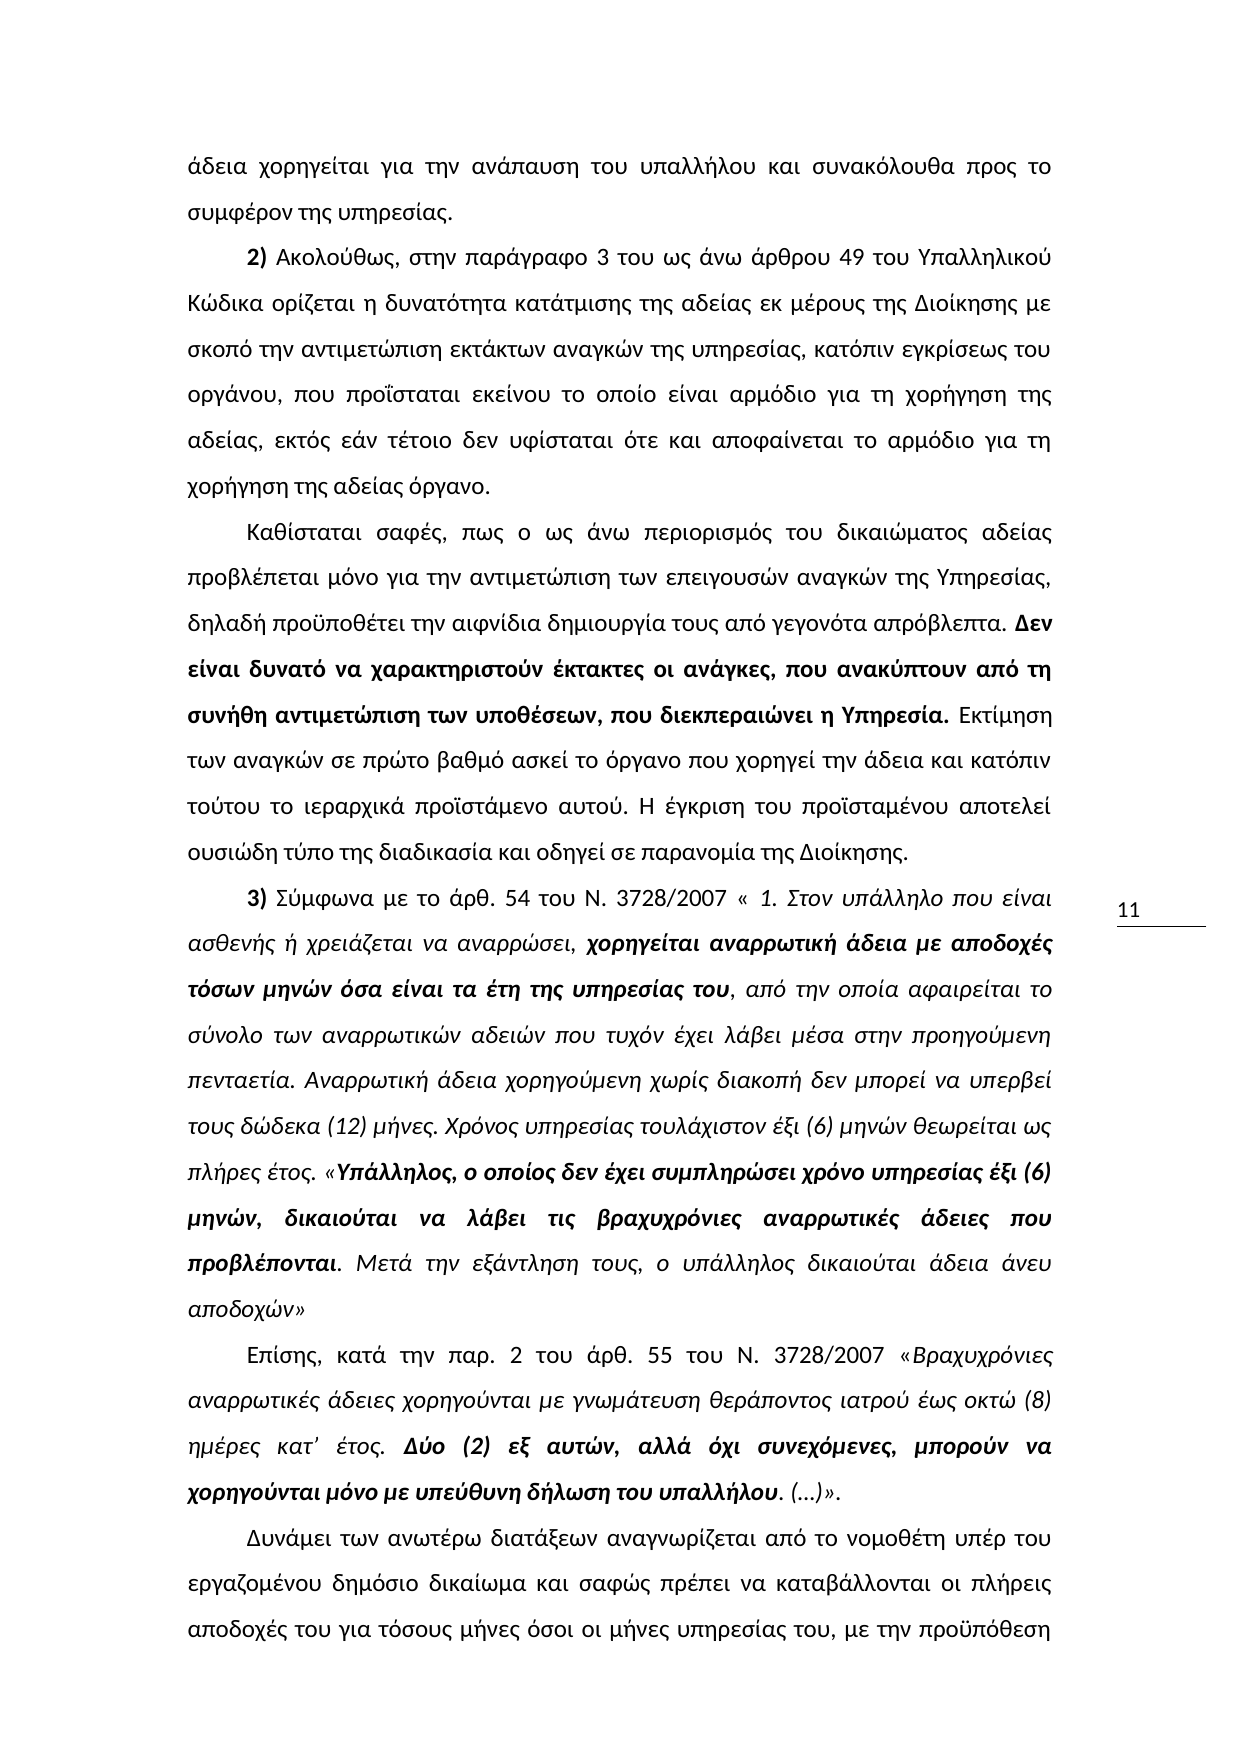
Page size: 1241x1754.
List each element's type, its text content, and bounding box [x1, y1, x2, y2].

text Καθίσταται σαφές, πως ο ως άνω περιορισμός του δικαιώματος αδείας προβλέπεται μόνο για την αντιμετώπιση των επειγουσών αναγκών της Υπηρεσίας, δηλαδή προϋποθέτει την αιφνίδια δημιουργία τους από γεγονότα απρόβλεπτα. Δεν είναι δυνατό να χαρακτηριστούν έκτακτες οι ανάγκες, που ανακύπτουν από τη συνήθη αντιμετώπιση των υποθέσεων, που διεκπεραιώνει η Υπηρεσία. Εκτίμηση των αναγκών σε πρώτο βαθμό ασκεί το όργανο που χορηγεί την άδεια και κατόπιν τούτου το ιεραρχικά προϊστάμενο αυτού. Η έγκριση του προϊσταμένου αποτελεί ουσιώδη τύπο της διαδικασία και οδηγεί σε παρανομία της Διοίκησης. [187, 516, 1053, 866]
text 3) Σύμφωνα με το άρθ. 54 του Ν. 3728/2007 « 1. Στον υπάλληλο που είναι ασθενής ή χρειάζεται να αναρρώσει, χορηγείται αναρρωτική άδεια με αποδοχές τόσων μηνών όσα είναι τα έτη της υπηρεσίας του, από την οποία αφαιρείται το σύνολο των αναρρωτικών αδειών που τυχόν έχει λάβει μέσα στην προηγούμενη πενταετία. Αναρρωτική άδεια χορηγούμενη χωρίς διακοπή δεν μπορεί να υπερβεί τους δώδεκα (12) μήνες. Χρόνος υπηρεσίας τουλάχιστον έξι (6) μηνών θεωρείται ως πλήρες έτος. «Υπάλληλος, ο οποίος δεν έχει συμπληρώσει χρόνο υπηρεσίας έξι (6) μηνών, δικαιούται να λάβει τις βραχυχρόνιες αναρρωτικές άδειες που προβλέπονται. Μετά την εξάντληση τους, ο υπάλληλος δικαιούται άδεια άνευ αποδοχών» [187, 882, 1053, 1324]
text Επίσης, κατά την παρ. 2 του άρθ. 55 του Ν. 3728/2007 «Βραχυχρόνιες αναρρωτικές άδειες χορηγούνται με γνωμάτευση θεράποντος ιατρού έως οκτώ (8) ημέρες κατ’ έτος. Δύο (2) εξ αυτών, αλλά όχι συνεχόμενες, μπορούν να χορηγούνται μόνο με υπεύθυνη δήλωση του υπαλλήλου. (…)». [187, 1339, 1053, 1507]
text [187, 1522, 1053, 1644]
text 2) Ακολούθως, στην παράγραφο 3 του ως άνω άρθρου 49 του Υπαλληλικού Κώδικα ορίζεται η δυνατότητα κατάτμισης της αδείας εκ μέρους της Διοίκησης με σκοπό την αντιμετώπιση εκτάκτων αναγκών της υπηρεσίας, κατόπιν εγκρίσεως του οργάνου, που προΐσταται εκείνου το οποίο είναι αρμόδιο για τη χορήγηση της αδείας, εκτός εάν τέτοιο δεν υφίσταται ότε και αποφαίνεται το αρμόδιο για τη χορήγηση της αδείας όργανο. [187, 241, 1053, 501]
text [187, 150, 1053, 226]
